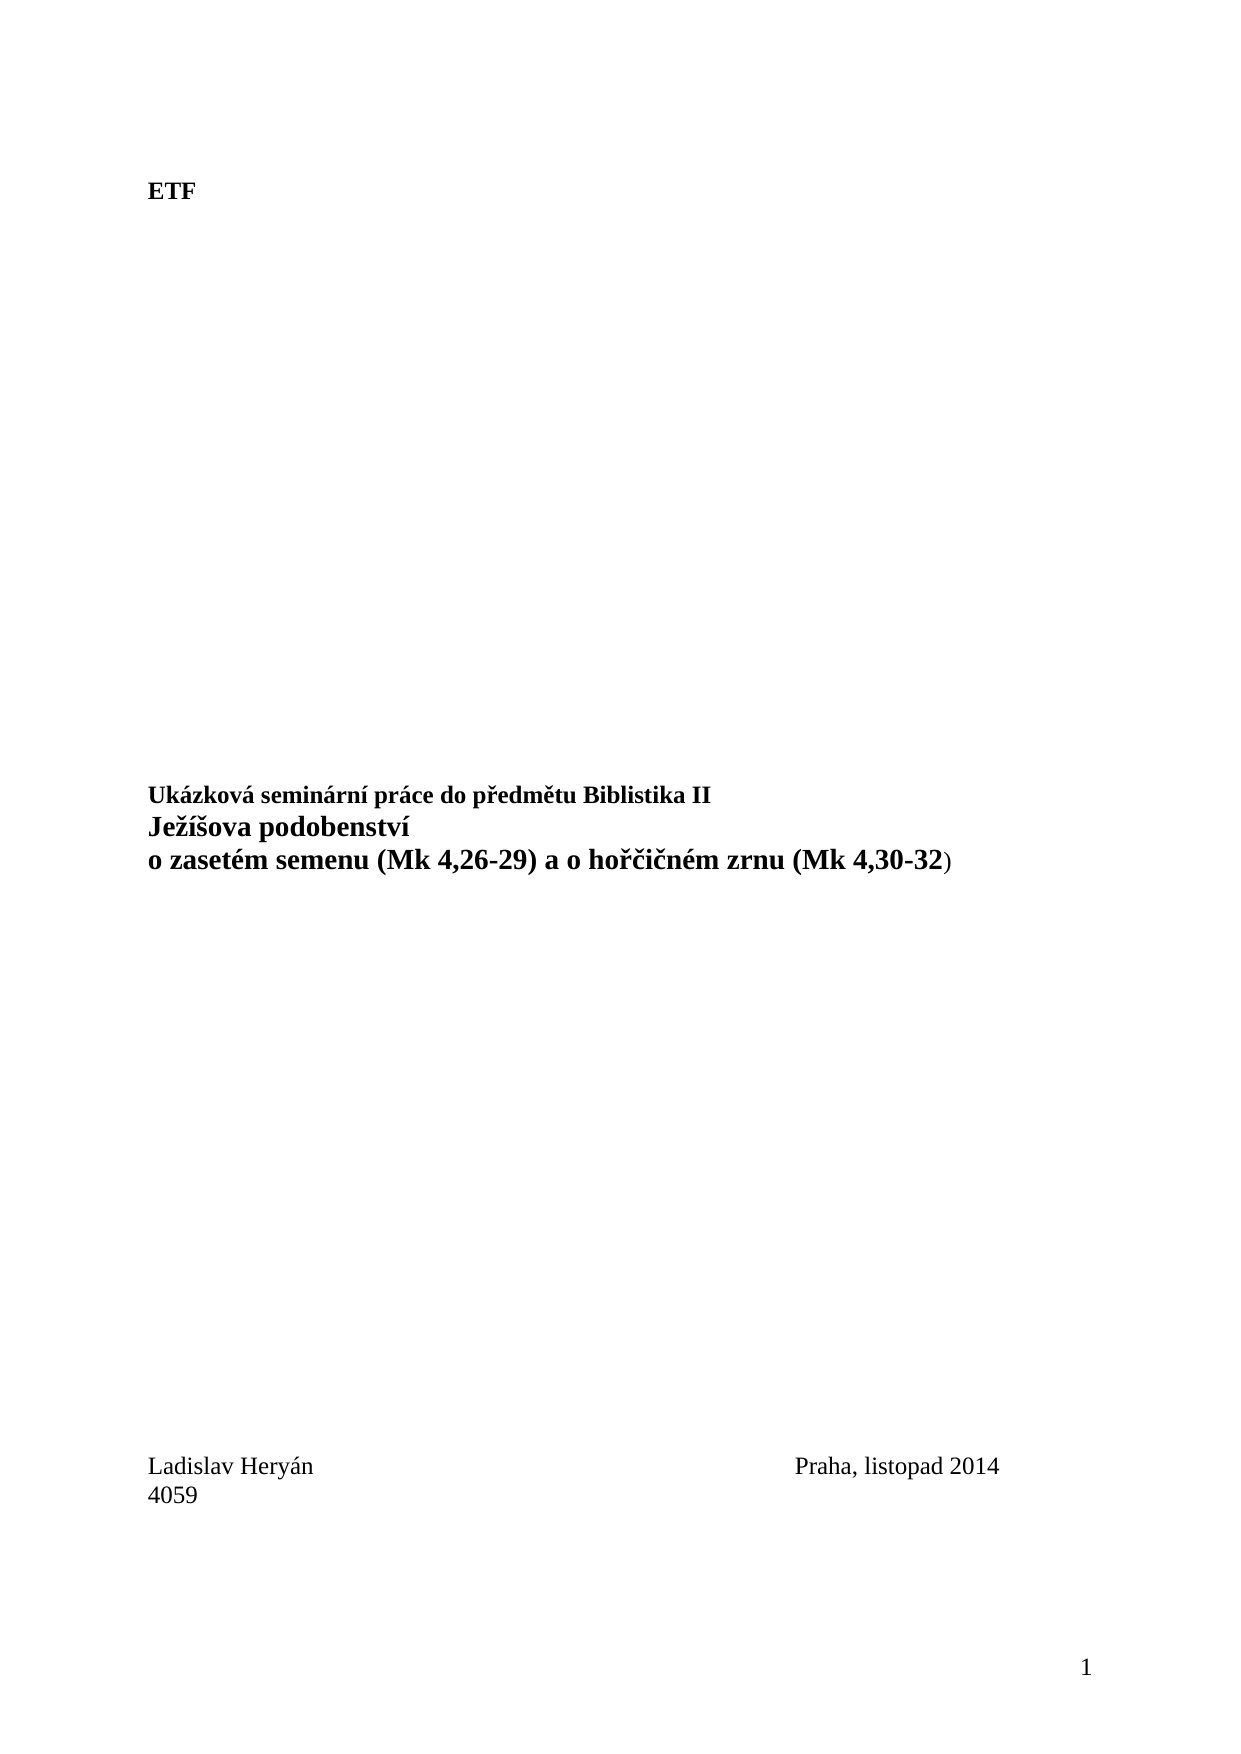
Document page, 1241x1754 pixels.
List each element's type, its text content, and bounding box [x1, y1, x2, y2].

text Ježíšova podobenství [148, 809, 1093, 842]
text 4059 [148, 1480, 1093, 1508]
text Ladislav Heryán Praha, listopad 2014 [148, 1451, 1093, 1480]
text o zasetém semenu (Mk 4,26-29) a o hořčičném zrnu (Mk 4,30-32) [148, 842, 1093, 876]
text Ukázková seminární práce do předmětu Biblistika II [148, 780, 1093, 809]
text ETF [148, 176, 1093, 205]
